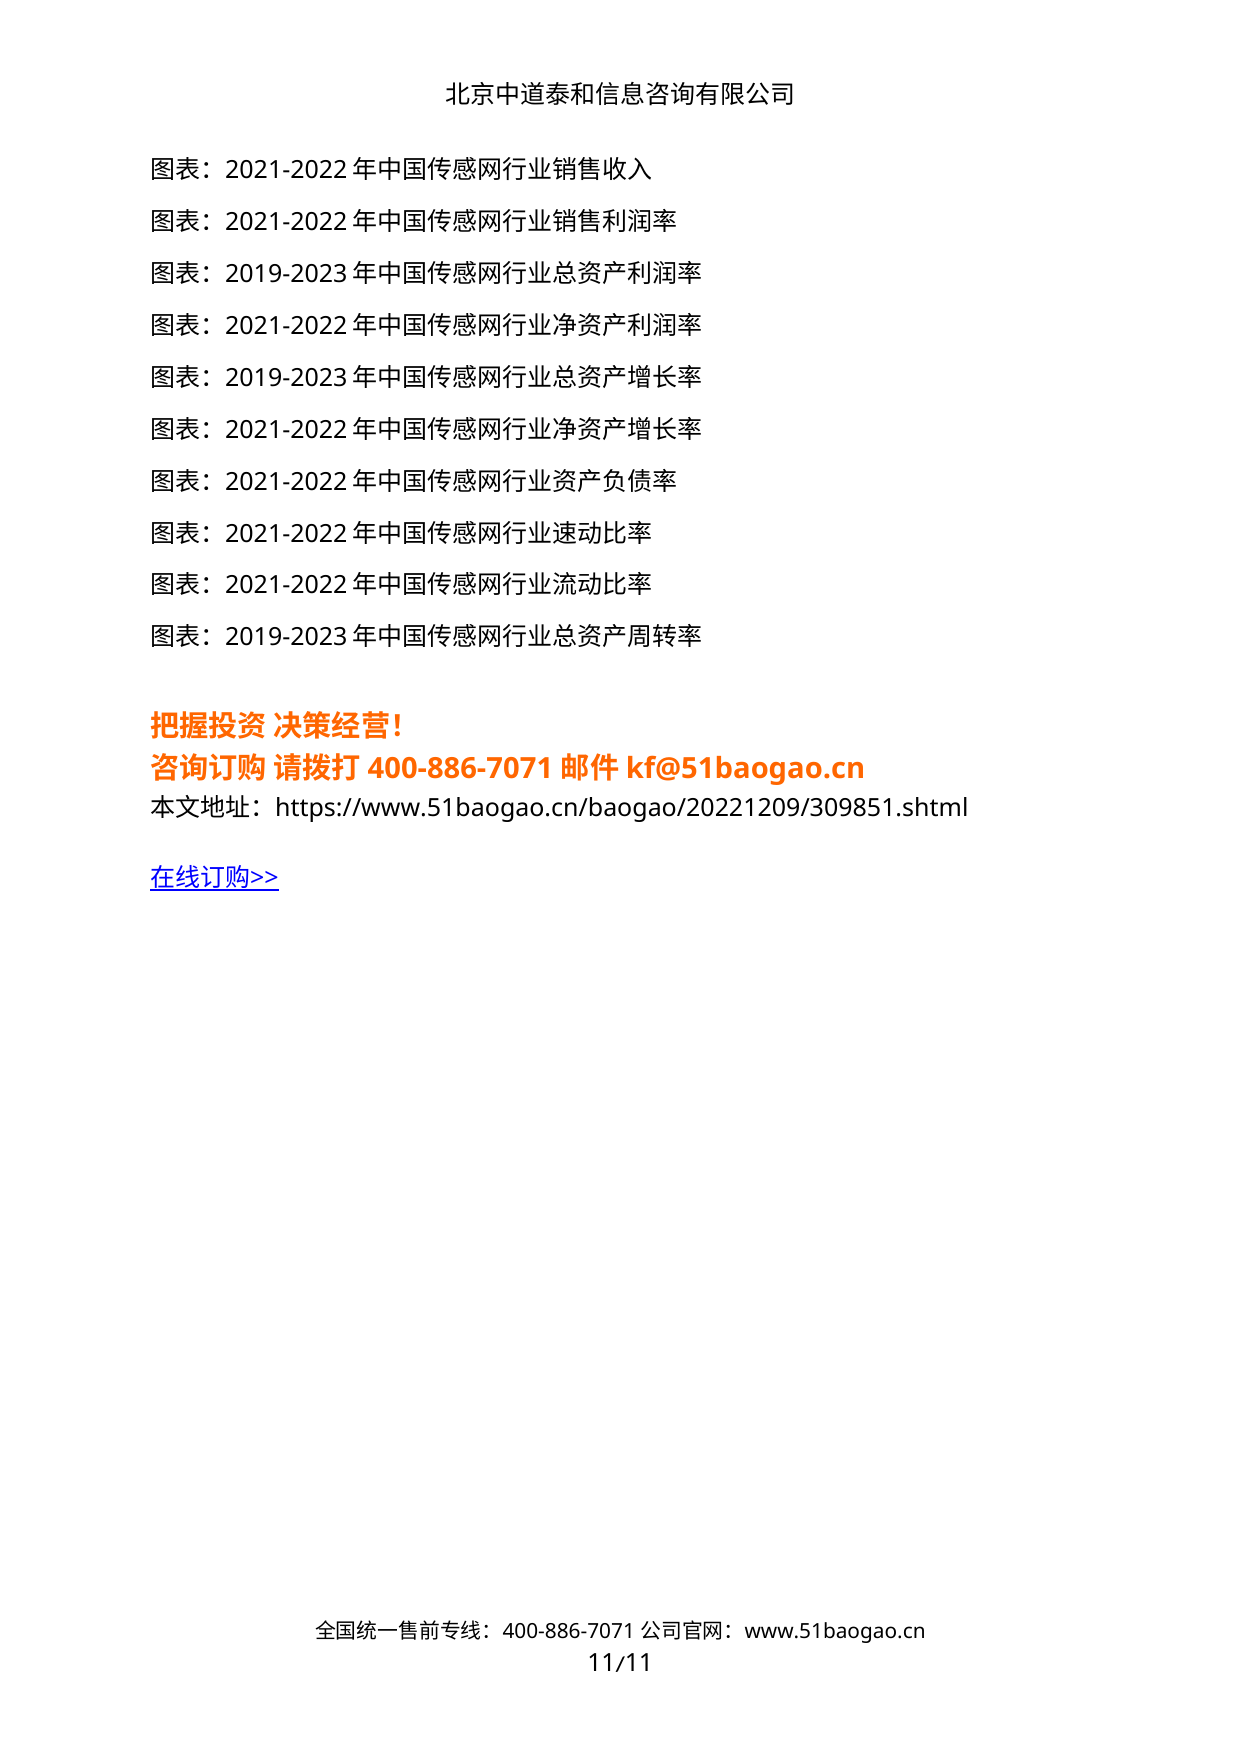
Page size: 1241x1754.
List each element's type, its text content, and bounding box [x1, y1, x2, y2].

text 图表：2019-2023年中国传感网行业总资产周转率 [150, 617, 1090, 653]
text 在线订购>> [150, 824, 1090, 894]
text 图表：2019-2023年中国传感网行业总资产利润率 [150, 254, 1090, 290]
text 图表：2019-2023年中国传感网行业总资产增长率 [150, 357, 1090, 394]
text 图表：2021-2022年中国传感网行业净资产利润率 [150, 306, 1090, 342]
text 图表：2021-2022年中国传感网行业净资产增长率 [150, 409, 1090, 446]
text 图表：2021-2022年中国传感网行业销售收入 [150, 150, 1090, 186]
text 把握投资 决策经营！咨询订购 请拨打 400-886-7071 邮件 kf@51baogao.cn本文地址：https://www.51baogao.cn/baogao/20221209/309851.shtml [150, 669, 1090, 824]
text 图表：2021-2022年中国传感网行业销售利润率 [150, 202, 1090, 238]
text 图表：2021-2022年中国传感网行业速动比率 [150, 513, 1090, 549]
text 图表：2021-2022年中国传感网行业流动比率 [150, 565, 1090, 601]
text 图表：2021-2022年中国传感网行业资产负债率 [150, 461, 1090, 497]
